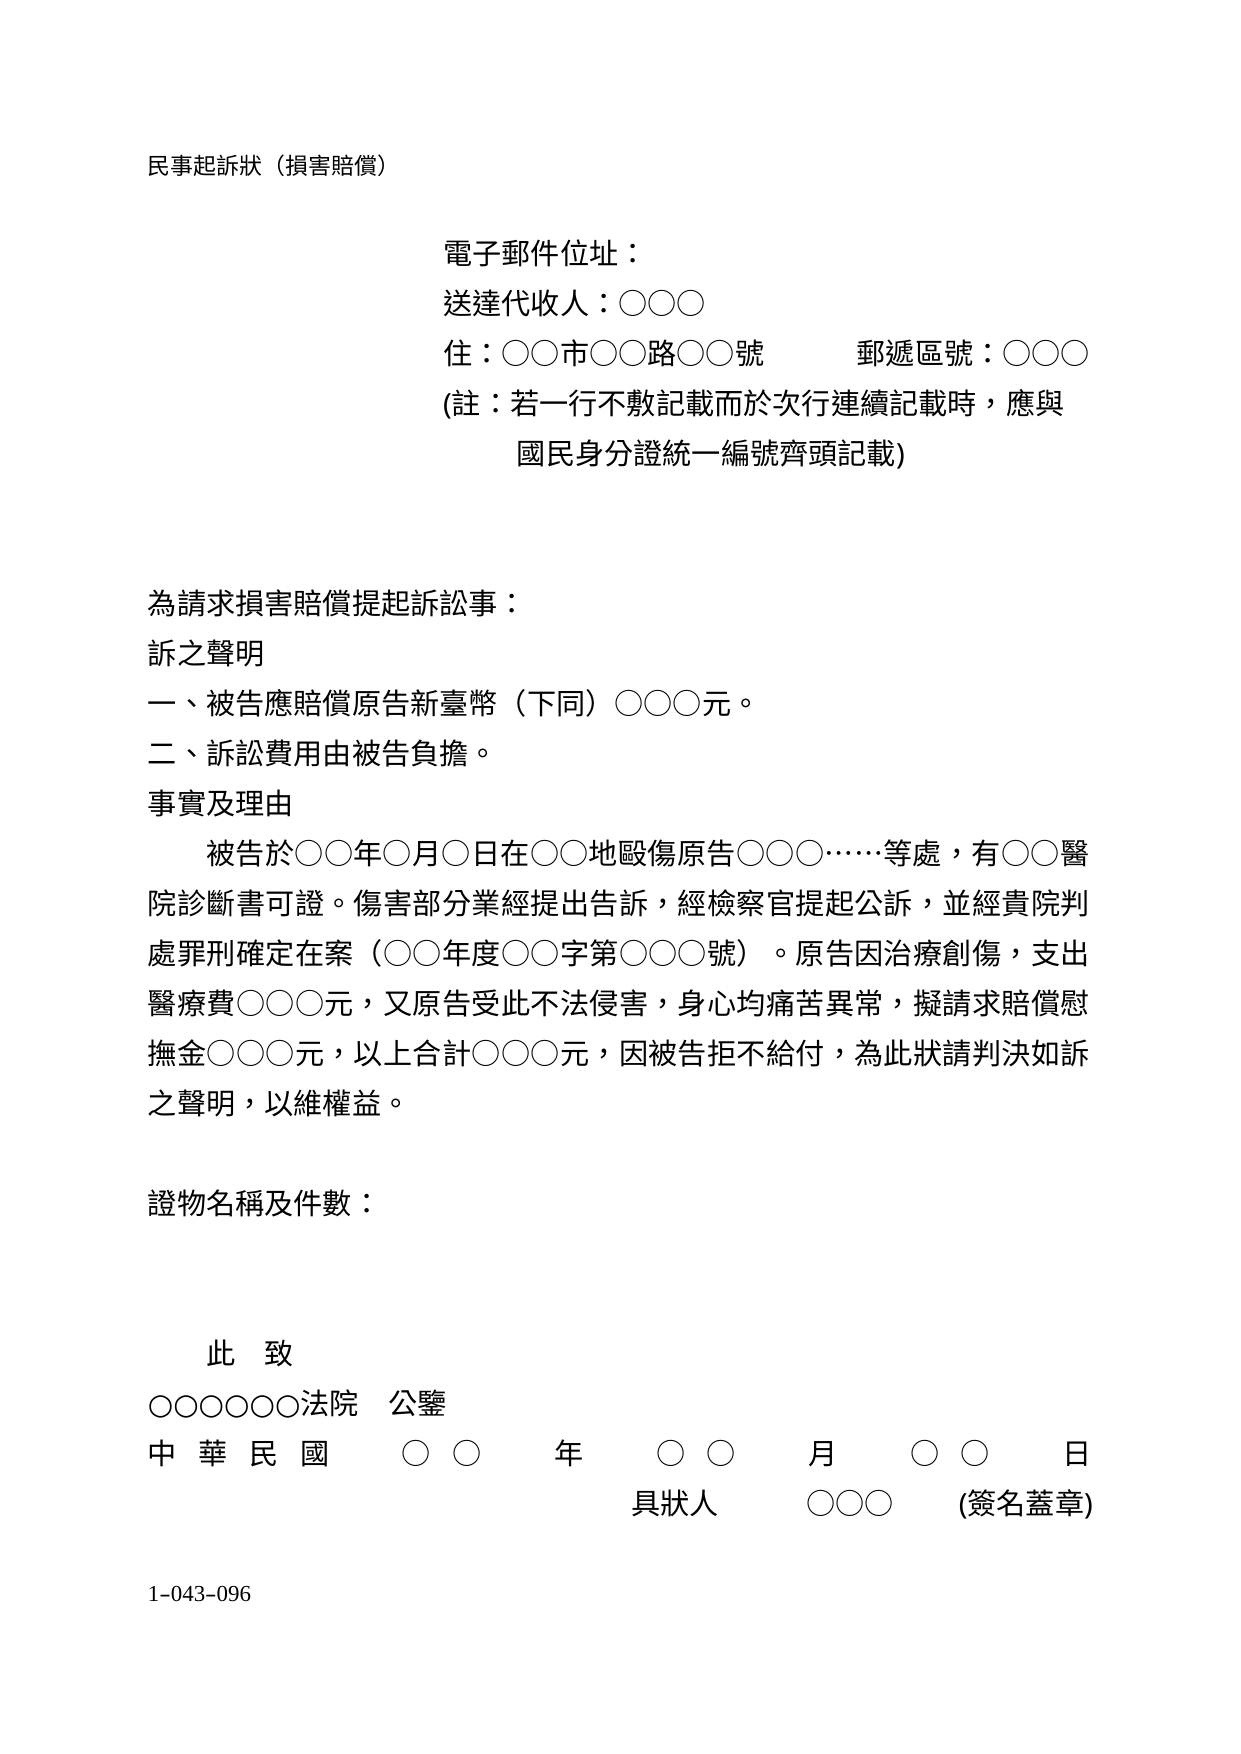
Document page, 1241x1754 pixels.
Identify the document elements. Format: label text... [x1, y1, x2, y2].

text 證物名稱及件數： [148, 1177, 1092, 1227]
text 住：○○市○○路○○號 郵遞區號：○○○ [148, 327, 1092, 377]
text 被告於○○年○月○日在○○地毆傷原告○○○……等處，有○○醫院診斷書可證。傷害部分業經提出告訴，經檢察官提起公訴，並經貴院判處罪刑確定在案（○○年度○○字第○○○號）。原告因治療創傷，支出醫療費○○○元，又原告受此不法侵害，身心均痛苦異常，擬請求賠償慰撫金○○○元，以上合計○○○元，因被告拒不給付，為此狀請判決如訴之聲明，以維權益。 [148, 827, 1092, 1127]
text 此 致 [148, 1327, 1092, 1377]
text 訴之聲明 [148, 627, 1092, 677]
text 中華民國 ○○ 年 ○○ 月 ○○ 日 [148, 1427, 1092, 1477]
text 事實及理由 [148, 777, 1092, 827]
text 具狀人 ○○○ (簽名蓋章) [148, 1477, 1092, 1527]
text 為請求損害賠償提起訴訟事： [148, 577, 1092, 627]
text 一、被告應賠償原告新臺幣（下同）○○○元。 [148, 677, 1092, 727]
text 二、訴訟費用由被告負擔。 [148, 727, 1092, 777]
text 送達代收人：○○○ [148, 277, 1092, 327]
text ○○○○○○法院 公鑒 [148, 1377, 1092, 1427]
text 電子郵件位址： [148, 227, 1092, 277]
text (註：若一行不敷記載而於次行連續記載時，應與國民身分證統一編號齊頭記載) [443, 377, 1092, 477]
